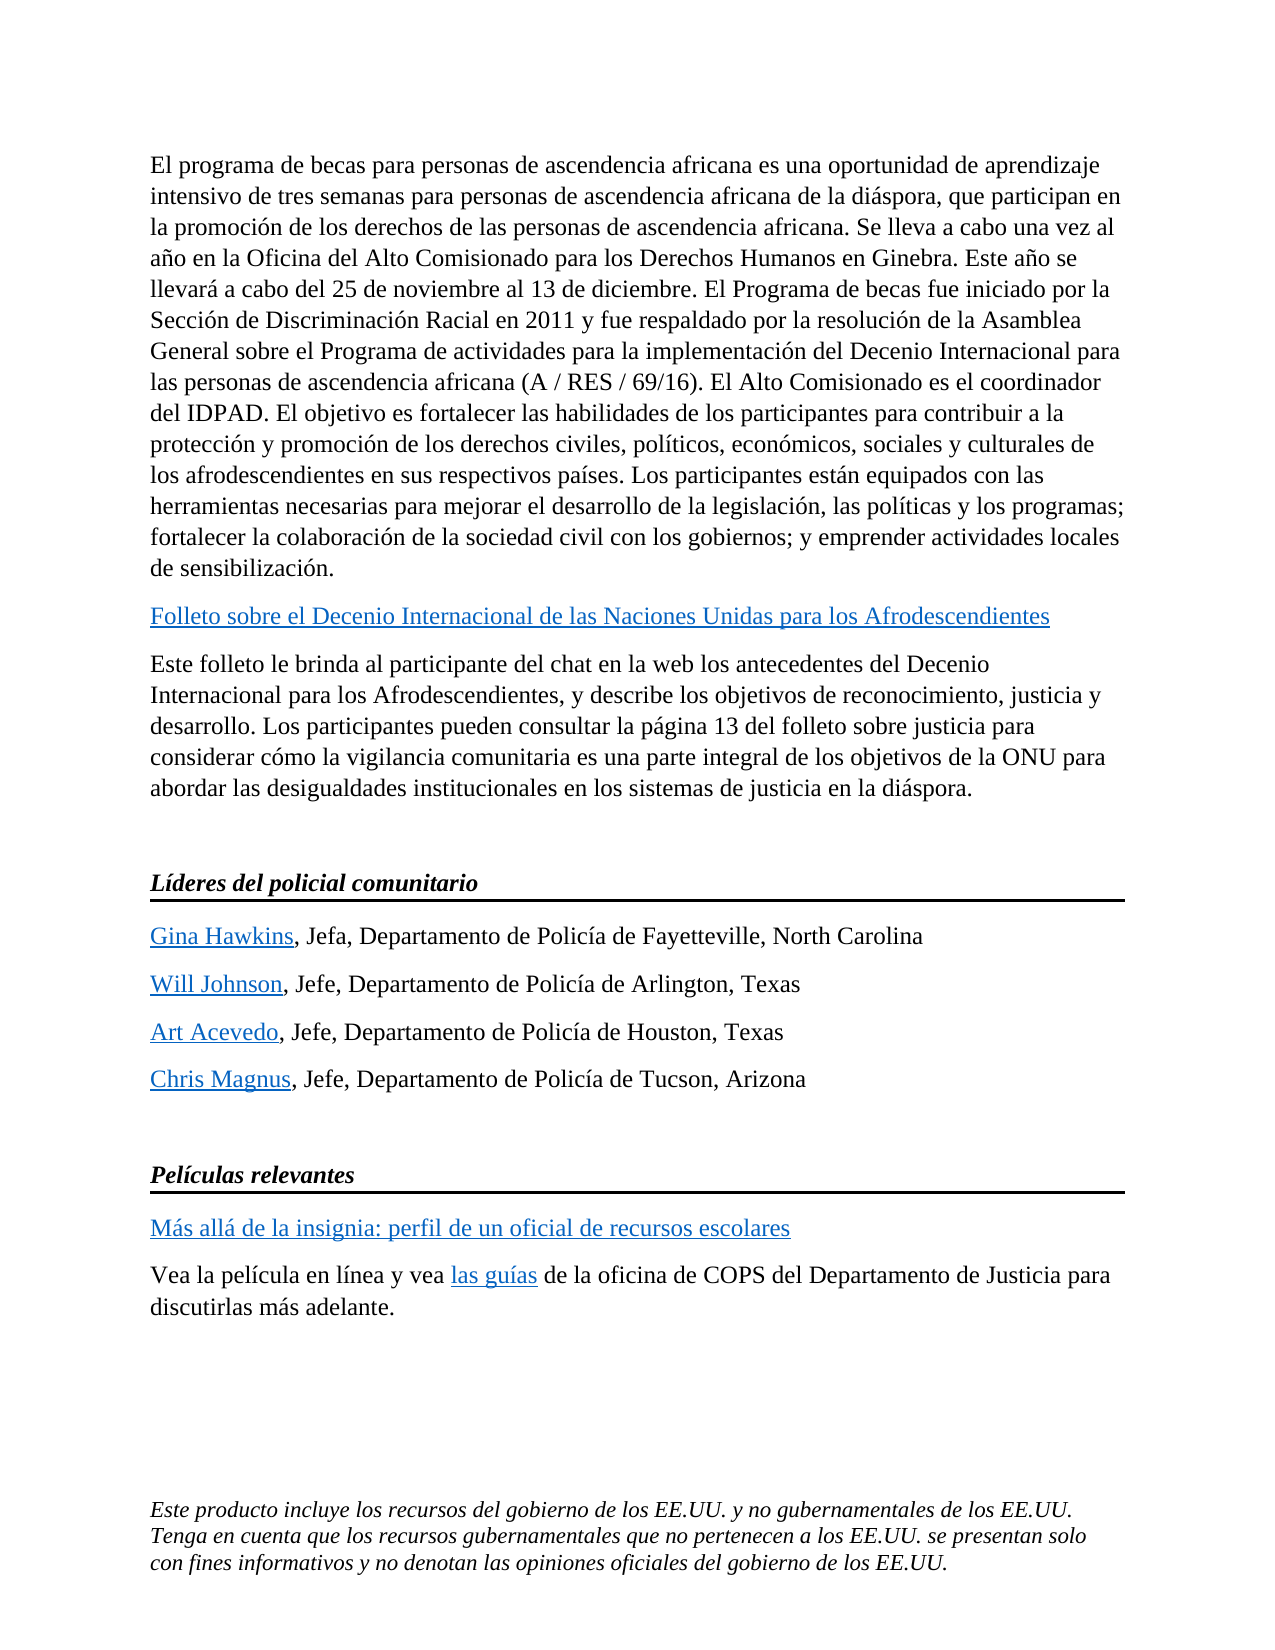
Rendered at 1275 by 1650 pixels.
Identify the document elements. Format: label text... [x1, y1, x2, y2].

text Películas relevantes [150, 1160, 1125, 1191]
text Folleto sobre el Decenio Internacional de las Naciones Unidas para los Afrodescendientes [150, 601, 1125, 630]
text Líderes del policial comunitario [150, 868, 1125, 899]
text Chris Magnus, Jefe, Departamento de Policía de Tucson, Arizona [150, 1064, 1125, 1093]
text Este folleto le brinda al participante del chat en la web los antecedentes del Decenio Internacional para los Afrodescendientes, y describe los objetivos de reconocimiento, justicia y desarrollo. Los participantes pueden consultar la página 13 del folleto sobre justicia para considerar cómo la vigilancia comunitaria es una parte integral de los objetivos de la ONU para abordar las desigualdades institucionales en los sistemas de justicia en la diáspora. [150, 649, 1125, 802]
text Art Acevedo, Jefe, Departamento de Policía de Houston, Texas [150, 1017, 1125, 1046]
text Más allá de la insignia: perfil de un oficial de recursos escolares [150, 1213, 1125, 1242]
text Gina Hawkins, Jefa, Departamento de Policía de Fayetteville, North Carolina [150, 921, 1125, 950]
text El programa de becas para personas de ascendencia africana es una oportunidad de aprendizaje intensivo de tres semanas para personas de ascendencia africana de la diáspora, que participan en la promoción de los derechos de las personas de ascendencia africana. Se lleva a cabo una vez al año en la Oficina del Alto Comisionado para los Derechos Humanos en Ginebra. Este año se llevará a cabo del 25 de noviembre al 13 de diciembre. El Programa de becas fue iniciado por la Sección de Discriminación Racial en 2011 y fue respaldado por la resolución de la Asamblea General sobre el Programa de actividades para la implementación del Decenio Internacional para las personas de ascendencia africana (A / RES / 69/16). El Alto Comisionado es el coordinador del IDPAD. El objetivo es fortalecer las habilidades de los participantes para contribuir a la protección y promoción de los derechos civiles, políticos, económicos, sociales y culturales de los afrodescendientes en sus respectivos países. Los participantes están equipados con las herramientas necesarias para mejorar el desarrollo de la legislación, las políticas y los programas; fortalecer la colaboración de la sociedad civil con los gobiernos; y emprender actividades locales de sensibilización. [150, 150, 1125, 582]
text Will Johnson, Jefe, Departamento de Policía de Arlington, Texas [150, 969, 1125, 998]
text Vea la película en línea y vea las guías de la oficina de COPS del Departamento de Justicia para discutirlas más adelante. [150, 1261, 1125, 1320]
